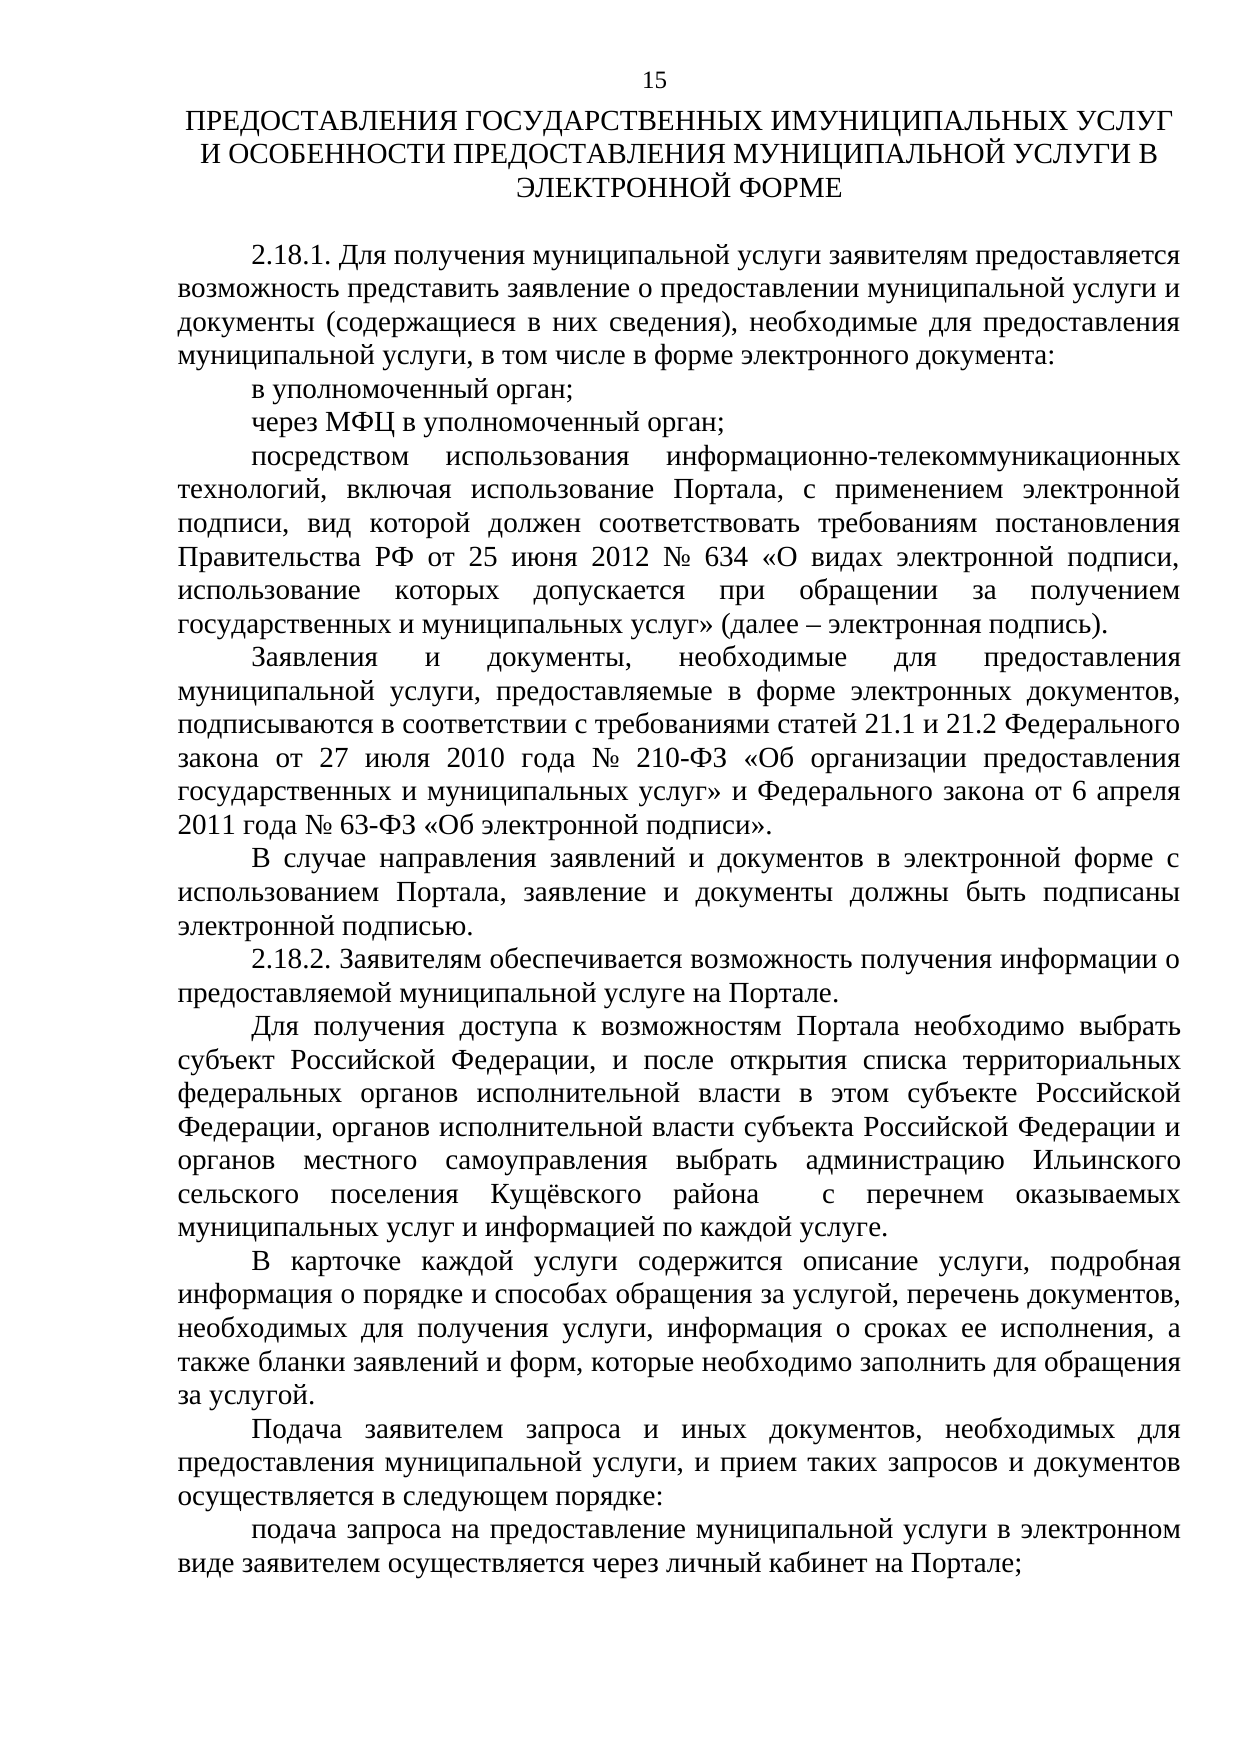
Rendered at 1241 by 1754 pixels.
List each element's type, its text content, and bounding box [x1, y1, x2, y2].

text через МФЦ в уполномоченный орган; [177, 404, 1181, 438]
text 2.18.2. Заявителям обеспечивается возможность получения информации о предоставляемой муниципальной услуге на Портале. [177, 941, 1181, 1008]
text подача запроса на предоставление муниципальной услуги в электронном виде заявителем осуществляется через личный кабинет на Портале; [177, 1511, 1182, 1578]
text 2.18.1. Для получения муниципальной услуги заявителям предоставляется возможность представить заявление о предоставлении муниципальной услуги и документы (содержащиеся в них сведения), необходимые для предоставления муниципальной услуги, в том числе в форме электронного документа: [177, 237, 1181, 371]
text Подача заявителем запроса и иных документов, необходимых для предоставления муниципальной услуги, и прием таких запросов и документов осуществляется в следующем порядке: [177, 1411, 1182, 1511]
text Заявления и документы, необходимые для предоставления муниципальной услуги, предоставляемые в форме электронных документов, подписываются в соответствии с требованиями статей 21.1 и 21.2 Федерального закона от 27 июля 2010 года № 210-ФЗ «Об организации предоставления государственных и муниципальных услуг» и Федерального закона от 6 апреля 2011 года № 63-ФЗ «Об электронной подписи». [177, 639, 1181, 841]
text В случае направления заявлений и документов в электронной форме с использованием Портала, заявление и документы должны быть подписаны электронной подписью. [177, 841, 1181, 941]
text В карточке каждой услуги содержится описание услуги, подробная информация о порядке и способах обращения за услугой, перечень документов, необходимых для получения услуги, информация о сроках ее исполнения, а также бланки заявлений и форм, которые необходимо заполнить для обращения за услугой. [177, 1243, 1182, 1411]
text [177, 103, 1181, 203]
text в уполномоченный орган; [177, 371, 1181, 404]
text посредством использования информационно-телекоммуникационных технологий, включая использование Портала, с применением электронной подписи, вид которой должен соответствовать требованиям постановления Правительства РФ от 25 июня 2012 № 634 «О видах электронной подписи, использование которых допускается при обращении за получением государственных и муниципальных услуг» (далее – электронная подпись). [177, 438, 1181, 639]
text Для получения доступа к возможностям Портала необходимо выбрать субъект Российской Федерации, и после открытия списка территориальных федеральных органов исполнительной власти в этом субъекте Российской Федерации, органов исполнительной власти субъекта Российской Федерации и органов местного самоуправления выбрать администрацию Ильинского сельского поселения Кущёвского района с перечнем оказываемых муниципальных услуг и информацией по каждой услуге. [177, 1008, 1182, 1243]
